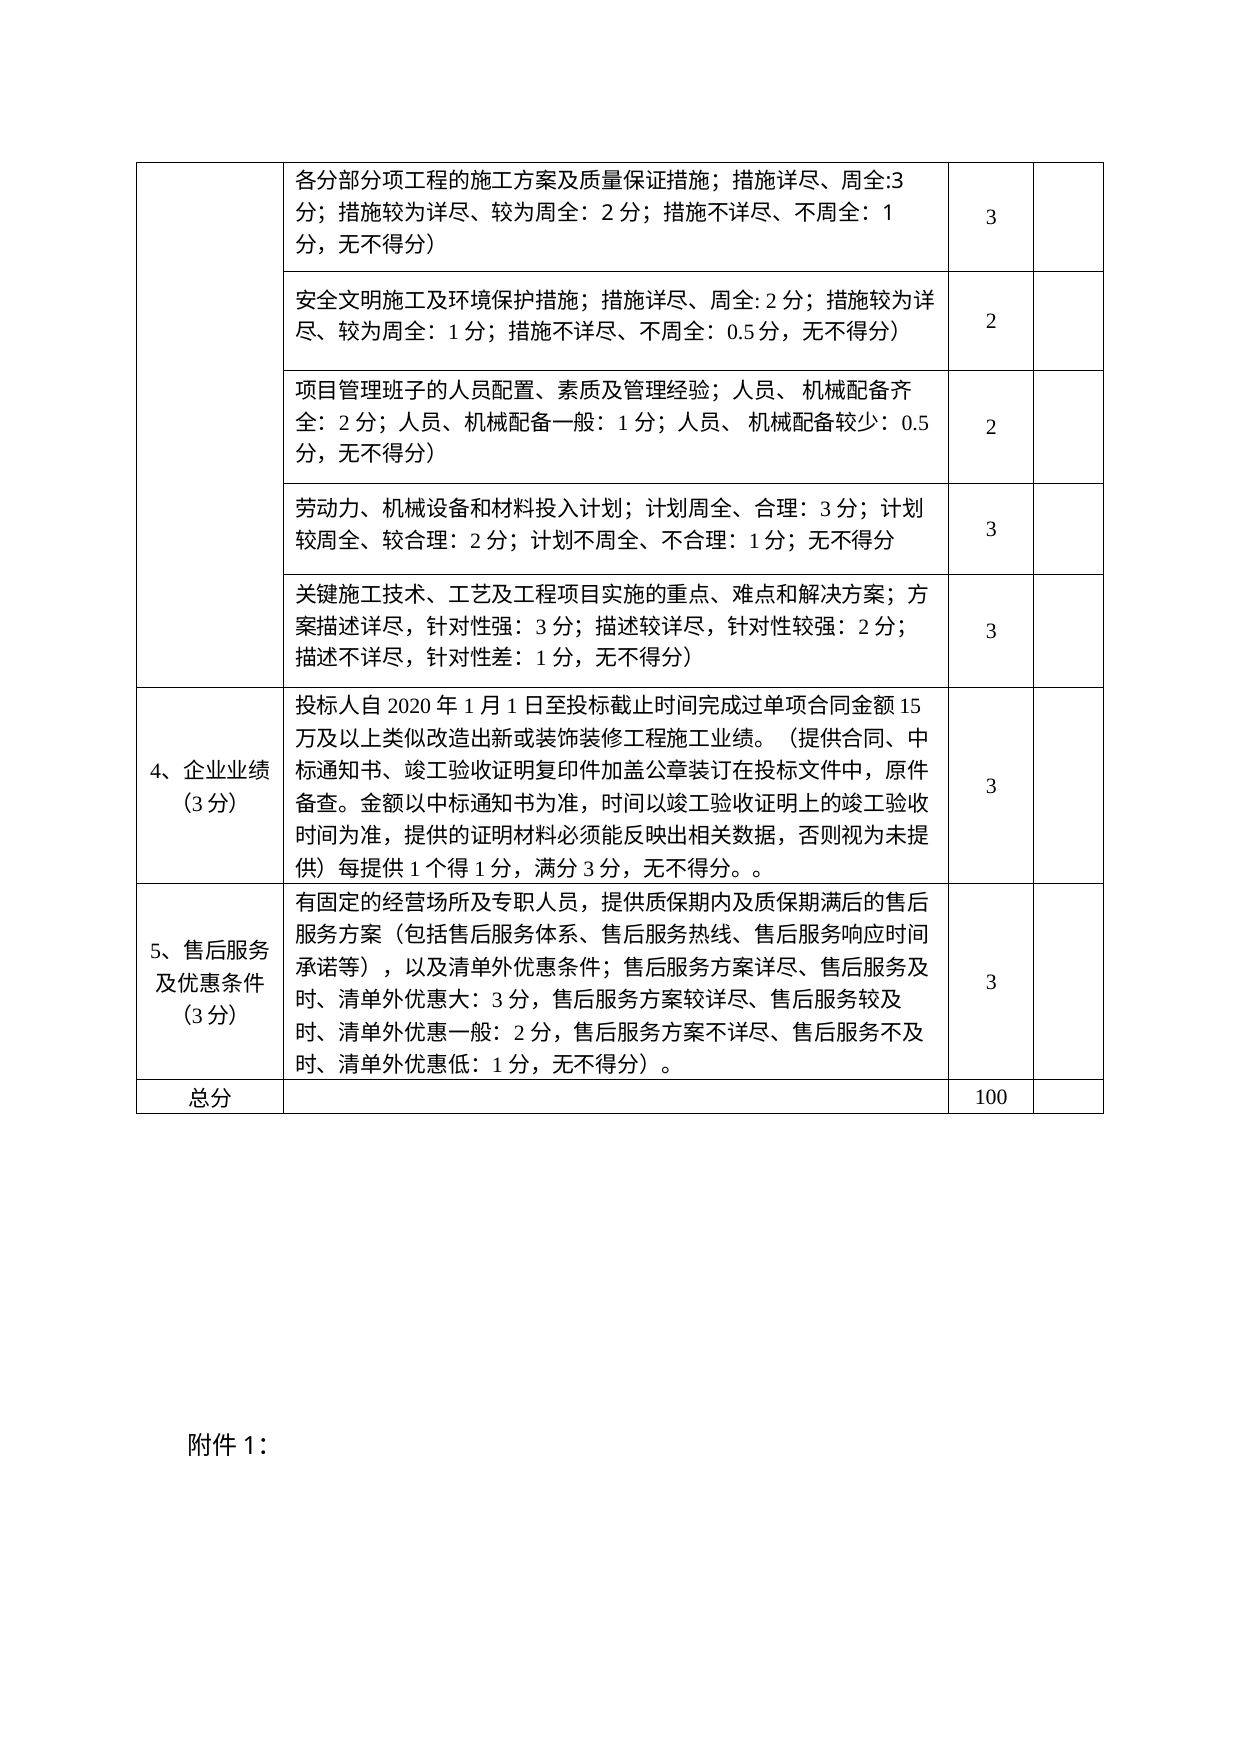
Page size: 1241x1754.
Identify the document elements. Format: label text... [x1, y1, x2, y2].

table_cell [284, 1080, 948, 1113]
table_cell 投标人自 2020 年 1 月 1 日至投标截止时间完成过单项合同金额15万及以上类似改造出新或装饰装修工程施工业绩。（提供合同、中标通知书、竣工验收证明复印件加盖公章装订在投标文件中，原件备查。金额以中标通知书为准，时间以竣工验收证明上的竣工验收时间为准，提供的证明材料必须能反映出相关数据，否则视为未提供）每提供 1 个得 1 分，满分 3 分，无不得分。。 [284, 688, 948, 883]
table_cell 2 [949, 272, 1033, 369]
table_cell 3 [949, 575, 1033, 687]
table_cell [1034, 272, 1103, 369]
table_cell 100 [949, 1080, 1033, 1113]
table_cell [1034, 884, 1103, 1079]
table_cell 3 [949, 688, 1033, 883]
table_cell [1034, 371, 1103, 483]
table_cell [1034, 1080, 1103, 1113]
table_cell 3 [949, 163, 1033, 271]
table_cell 2 [949, 371, 1033, 483]
text 附件1： [187, 1411, 1053, 1476]
table_cell [1034, 163, 1103, 271]
table_cell [1034, 688, 1103, 883]
table_cell 关键施工技术、工艺及工程项目实施的重点、难点和解决方案；方案描述详尽，针对性强：3 分；描述较详尽，针对性较强：2 分；描述不详尽，针对性差：1 分，无不得分） [284, 575, 948, 687]
table_cell 各分部分项工程的施工方案及质量保证措施；措施详尽、周全:3 分；措施较为详尽、较为周全：2 分；措施不详尽、不周全：1 分，无不得分） [284, 163, 948, 271]
table_cell 3 [949, 484, 1033, 573]
table_cell 5、售后服务及优惠条件（3分） [137, 884, 283, 1079]
table_cell 安全文明施工及环境保护措施；措施详尽、周全: 2 分；措施较为详尽、较为周全：1 分；措施不详尽、不周全：0.5分，无不得分） [284, 272, 948, 369]
table_cell 总分 [137, 1080, 283, 1113]
table_cell 劳动力、机械设备和材料投入计划；计划周全、合理：3 分；计划较周全、较合理：2 分；计划不周全、不合理：1分；无不得分 [284, 484, 948, 573]
table_cell 4、企业业绩（3分） [137, 688, 283, 883]
table_cell [1034, 575, 1103, 687]
table_cell 有固定的经营场所及专职人员，提供质保期内及质保期满后的售后服务方案（包括售后服务体系、售后服务热线、售后服务响应时间承诺等），以及清单外优惠条件；售后服务方案详尽、售后服务及时、清单外优惠大：3 分，售后服务方案较详尽、售后服务较及时、清单外优惠一般：2 分，售后服务方案不详尽、售后服务不及时、清单外优惠低：1 分，无不得分）。 [284, 884, 948, 1079]
table_cell 3 [949, 884, 1033, 1079]
table_cell 项目管理班子的人员配置、素质及管理经验；人员、 机械配备齐全：2 分；人员、机械配备一般：1 分；人员、 机械配备较少：0.5 分，无不得分） [284, 371, 948, 483]
table_cell [1034, 484, 1103, 573]
